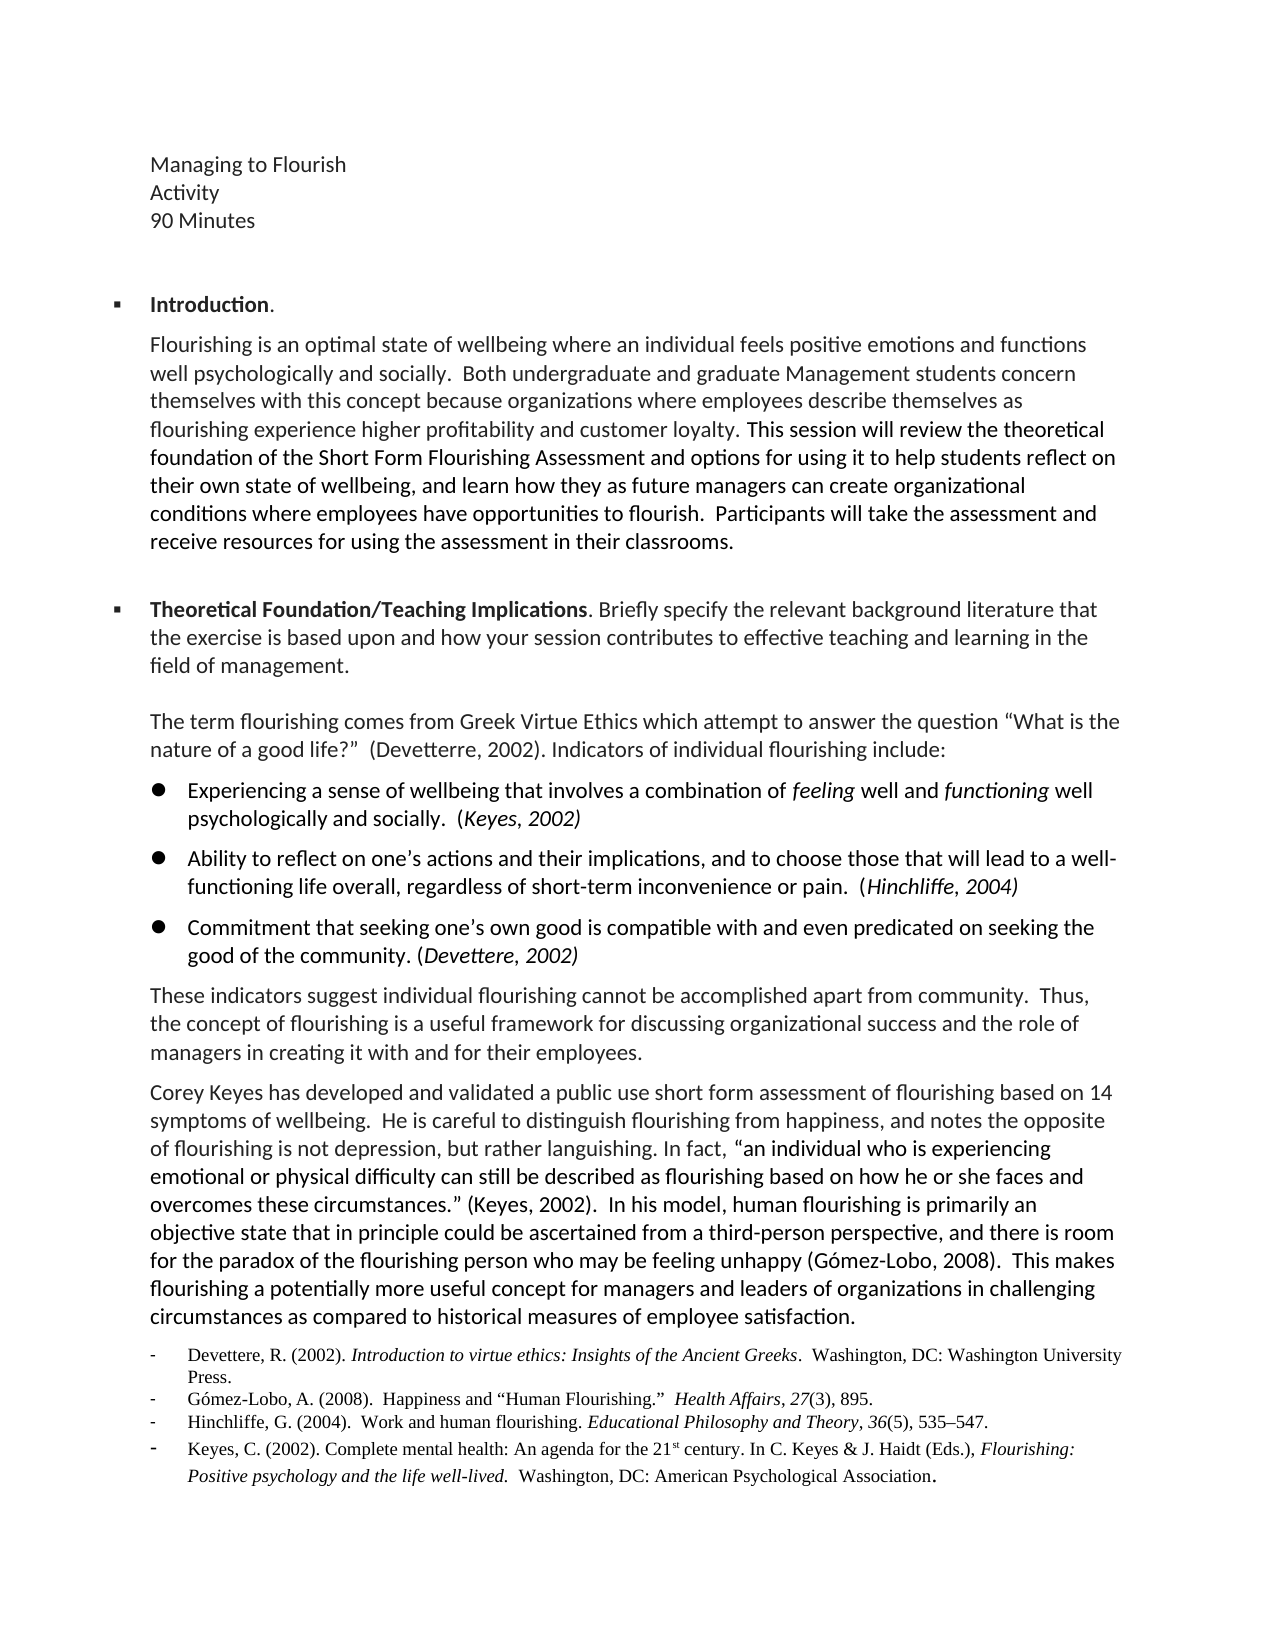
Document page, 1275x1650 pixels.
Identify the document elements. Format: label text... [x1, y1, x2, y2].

list Experiencing a sense of wellbeing that involves a combination of feeling well and functioning well psychologically and socially. (Keyes, 2002) [150, 776, 1125, 832]
list Introduction. [112, 290, 1125, 318]
text The term flourishing comes from Greek Virtue Ethics which attempt to answer the question “What is the nature of a good life?” (Devetterre, 2002). Indicators of individual flourishing include: [150, 707, 1125, 763]
list Gómez-Lobo, A. (2008). Happiness and “Human Flourishing.” Health Affairs, 27(3), 895. [150, 1387, 1125, 1410]
text Flourishing is an optimal state of wellbeing where an individual feels positive emotions and functions well psychologically and socially. Both undergraduate and graduate Management students concern themselves with this concept because organizations where employees describe themselves as flourishing experience higher profitability and customer loyalty. This session will review the theoretical foundation of the Short Form Flourishing Assessment and options for using it to help students reflect on their own state of wellbeing, and learn how they as future managers can create organizational conditions where employees have opportunities to flourish. Participants will take the assessment and receive resources for using the assessment in their classrooms. [150, 331, 1125, 555]
list Ability to reflect on one’s actions and their implications, and to choose those that will lead to a well-functioning life overall, regardless of short-term inconvenience or pain. (Hinchliffe, 2004) [150, 844, 1125, 901]
text Managing to Flourish [150, 150, 1125, 178]
list Keyes, C. (2002). Complete mental health: An agenda for the 21st century. In C. Keyes & J. Haidt (Eds.), Flourishing: Positive psychology and the life well-lived. Washington, DC: American Psychological Association. [150, 1433, 1125, 1487]
list Devettere, R. (2002). Introduction to virtue ethics: Insights of the Ancient Greeks. Washington, DC: Washington University Press. [150, 1343, 1125, 1387]
text Corey Keyes has developed and validated a public use short form assessment of flourishing based on 14 symptoms of wellbeing. He is careful to distinguish flourishing from happiness, and notes the opposite of flourishing is not depression, but rather languishing. In fact, “an individual who is experiencing emotional or physical difficulty can still be described as flourishing based on how he or she faces and overcomes these circumstances.” (Keyes, 2002). In his model, human flourishing is primarily an objective state that in principle could be ascertained from a third-person perspective, and there is room for the paradox of the flourishing person who may be feeling unhappy (Gómez-Lobo, 2008). This makes flourishing a potentially more useful concept for managers and leaders of organizations in challenging circumstances as compared to historical measures of employee satisfaction. [150, 1078, 1125, 1330]
list Commitment that seeking one’s own good is compatible with and even predicated on seeking the good of the community. (Devettere, 2002) [150, 913, 1125, 969]
text 90 Minutes [150, 206, 1125, 234]
text These indicators suggest individual flourishing cannot be accomplished apart from community. Thus, the concept of flourishing is a useful framework for discussing organizational success and the role of managers in creating it with and for their employees. [150, 982, 1125, 1066]
list Hinchliffe, G. (2004). Work and human flourishing. Educational Philosophy and Theory, 36(5), 535–547. [150, 1410, 1125, 1433]
list Theoretical Foundation/Teaching Implications. Briefly specify the relevant background literature that the exercise is based upon and how your session contributes to effective teaching and learning in the field of management. [112, 595, 1125, 679]
text Activity [150, 178, 1125, 206]
